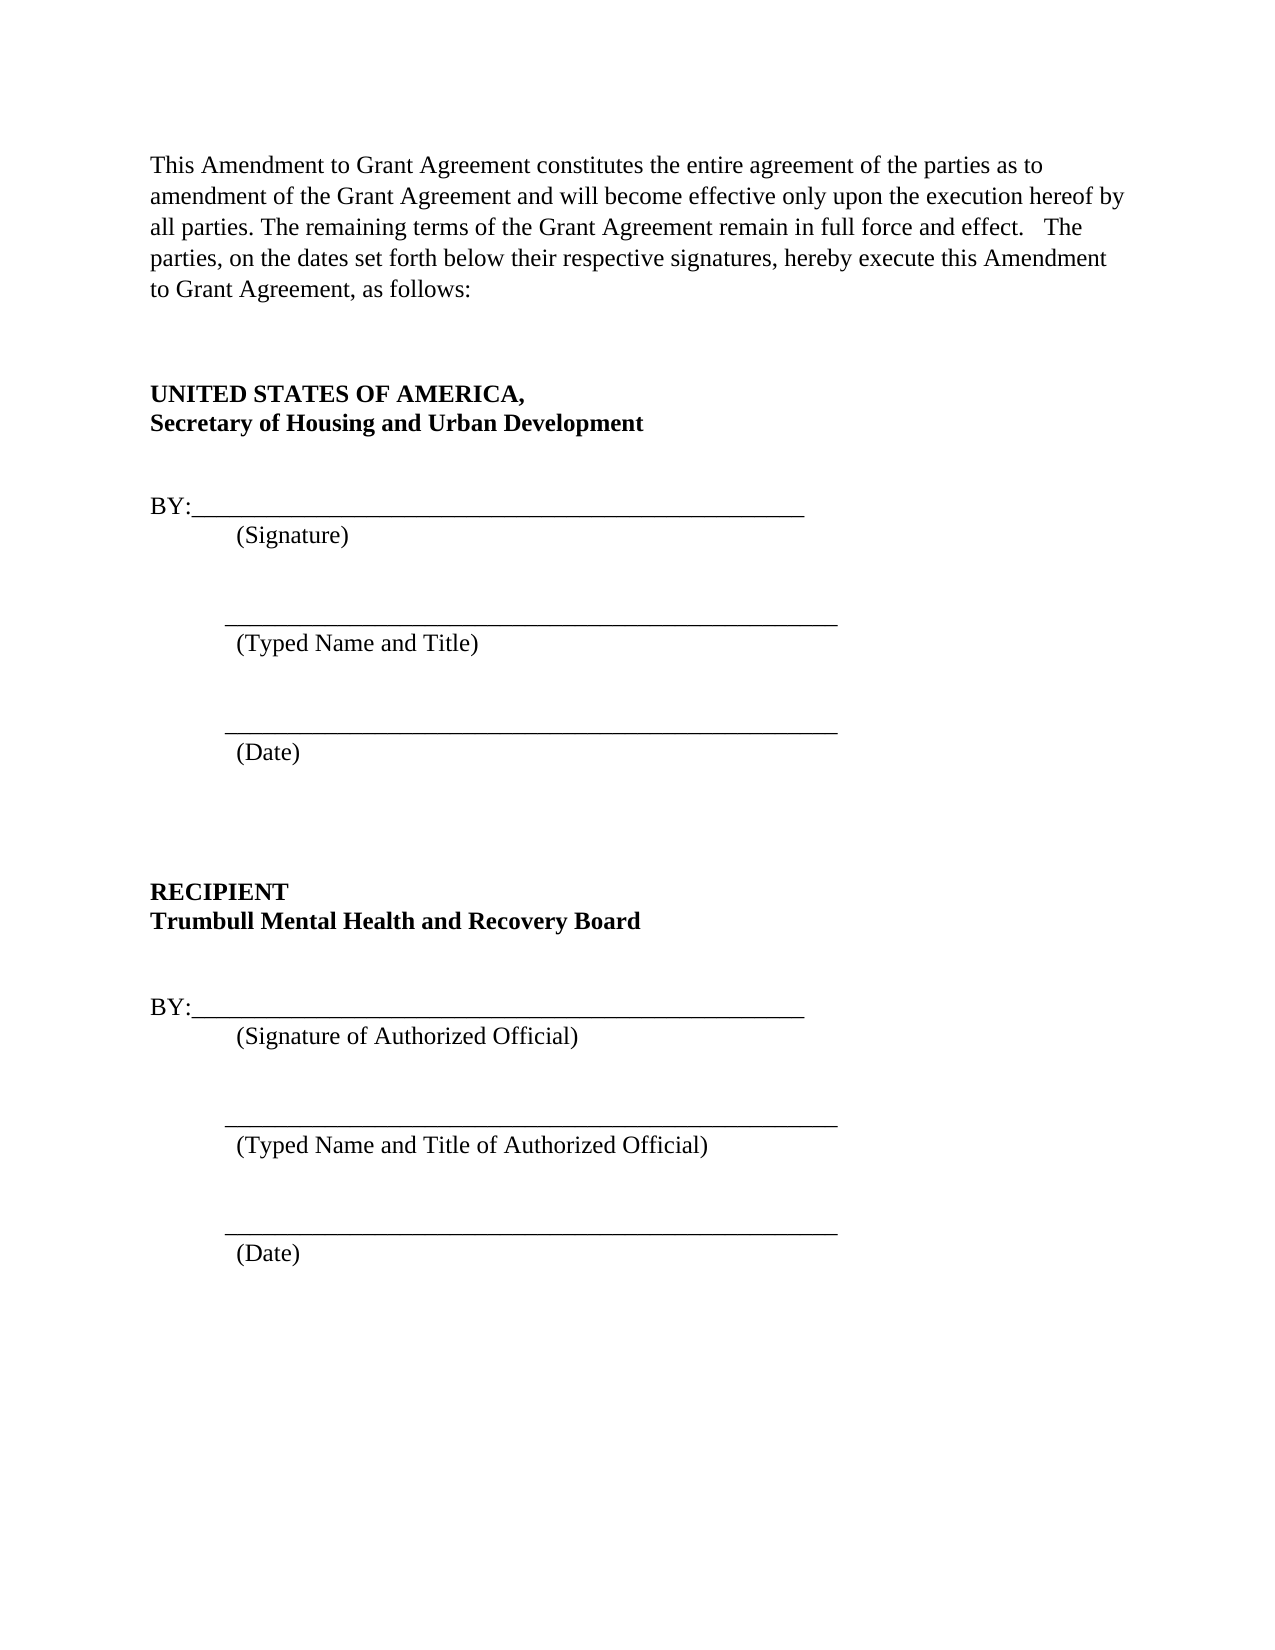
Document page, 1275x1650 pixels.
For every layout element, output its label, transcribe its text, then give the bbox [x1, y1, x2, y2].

text _________________________________________________ [150, 1209, 1125, 1238]
text Trumbull Mental Health and Recovery Board [150, 906, 1125, 935]
text (Signature of Authorized Official) [150, 1021, 1125, 1050]
text (Date) [150, 1238, 1125, 1267]
text (Signature) [150, 520, 1125, 549]
text RECIPIENT [150, 877, 1125, 906]
text BY:_________________________________________________ [150, 992, 1125, 1021]
text (Date) [150, 737, 1125, 766]
text _________________________________________________ [150, 600, 1125, 628]
text UNITED STATES OF AMERICA, [150, 379, 1125, 408]
text _________________________________________________ [150, 708, 1125, 737]
text This Amendment to Grant Agreement constitutes the entire agreement of the parties as to amendment of the Grant Agreement and will become effective only upon the execution hereof by all parties. The remaining terms of the Grant Agreement remain in full force and effect. The parties, on the dates set forth below their respective signatures, hereby execute this Amendment to Grant Agreement, as follows: [150, 150, 1125, 303]
text _________________________________________________ [150, 1101, 1125, 1130]
text BY:_________________________________________________ [150, 491, 1125, 520]
text Secretary of Housing and Urban Development [150, 408, 1125, 437]
text (Typed Name and Title of Authorized Official) [150, 1130, 1125, 1158]
text (Typed Name and Title) [150, 628, 1125, 657]
